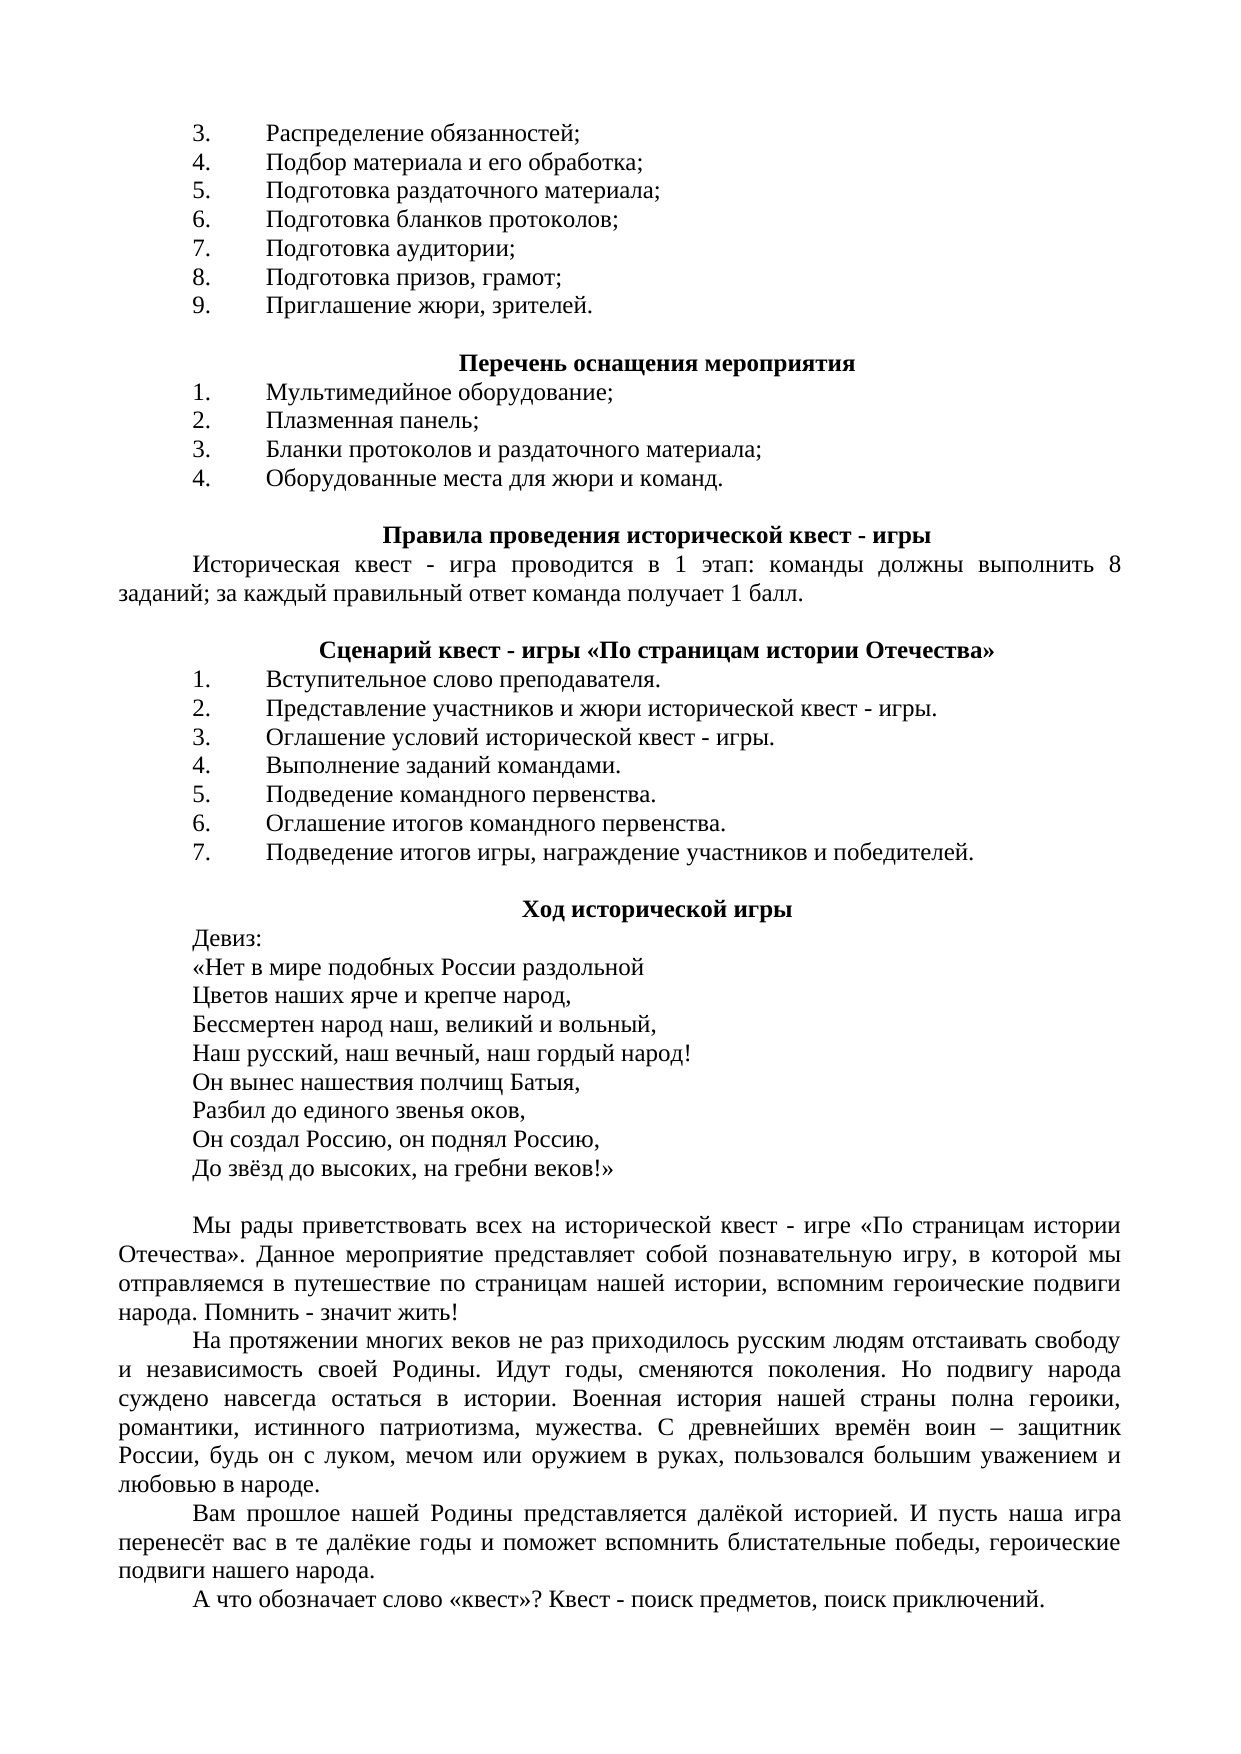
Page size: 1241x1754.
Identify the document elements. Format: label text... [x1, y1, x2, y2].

text Бессмертен народ наш, великий и вольный, [118, 1009, 1122, 1038]
list Бланки протоколов и раздаточного материала; [118, 434, 1122, 463]
list Подведение итогов игры, награждение участников и победителей. [118, 837, 1122, 866]
list Мультимедийное оборудование; [118, 377, 1122, 406]
list Выполнение заданий командами. [118, 751, 1122, 779]
text Наш русский, наш вечный, наш гордый народ! [118, 1038, 1122, 1067]
list Приглашение жюри, зрителей. [118, 291, 1122, 319]
list Оглашение итогов командного первенства. [118, 808, 1122, 837]
text Перечень оснащения мероприятия [118, 348, 1122, 377]
text Разбил до единого звенья оков, [118, 1096, 1122, 1124]
list Подбор материала и его обработка; [118, 147, 1122, 176]
text Ход исторической игры [118, 894, 1122, 923]
list Оглашение условий исторической квест - игры. [118, 722, 1122, 751]
text А что обозначает слово «квест»? Квест - поиск предметов, поиск приключений. [118, 1584, 1122, 1613]
text Цветов наших ярче и крепче народ, [118, 981, 1122, 1009]
list Подготовка аудитории; [118, 233, 1122, 262]
text Он вынес нашествия полчищ Батыя, [118, 1067, 1122, 1096]
list Вступительное слово преподавателя. [118, 664, 1122, 693]
text Девиз: [118, 923, 1122, 952]
list Правила проведения исторической квест - игры [118, 521, 1122, 549]
list Подведение командного первенства. [118, 779, 1122, 808]
list Сценарий квест - игры «По страницам истории Отечества» [118, 636, 1122, 664]
text Историческая квест - игра проводится в 1 этап: команды должны выполнить 8 заданий; за каждый правильный ответ команда получает 1 балл. [118, 549, 1122, 607]
list Плазменная панель; [118, 406, 1122, 434]
list Оборудованные места для жюри и команд. [118, 463, 1122, 492]
list Подготовка раздаточного материала; [118, 176, 1122, 204]
text На протяжении многих веков не раз приходилось русским людям отстаивать свободу и независимость своей Родины. Идут годы, сменяются поколения. Но подвигу народа суждено навсегда остаться в истории. Военная история нашей страны полна героики, романтики, истинного патриотизма, мужества. С древнейших времён воин – защитник России, будь он с луком, мечом или оружием в руках, пользовался большим уважением и любовью в народе. [118, 1326, 1122, 1498]
text «Нет в мире подобных России раздольной [118, 952, 1122, 981]
list Распределение обязанностей; [118, 118, 1122, 147]
list Подготовка бланков протоколов; [118, 204, 1122, 233]
text До звёзд до высоких, на гребни веков!» [118, 1153, 1122, 1182]
list Представление участников и жюри исторической квест - игры. [118, 693, 1122, 722]
list Подготовка призов, грамот; [118, 262, 1122, 291]
text Мы рады приветствовать всех на исторической квест - игре «По страницам истории Отечества». Данное мероприятие представляет собой познавательную игру, в которой мы отправляемся в путешествие по страницам нашей истории, вспомним героические подвиги народа. Помнить - значит жить! [118, 1211, 1122, 1326]
text Он создал Россию, он поднял Россию, [118, 1124, 1122, 1153]
text Вам прошлое нашей Родины представляется далёкой историей. И пусть наша игра перенесёт вас в те далёкие годы и поможет вспомнить блистательные победы, героические подвиги нашего народа. [118, 1498, 1122, 1584]
